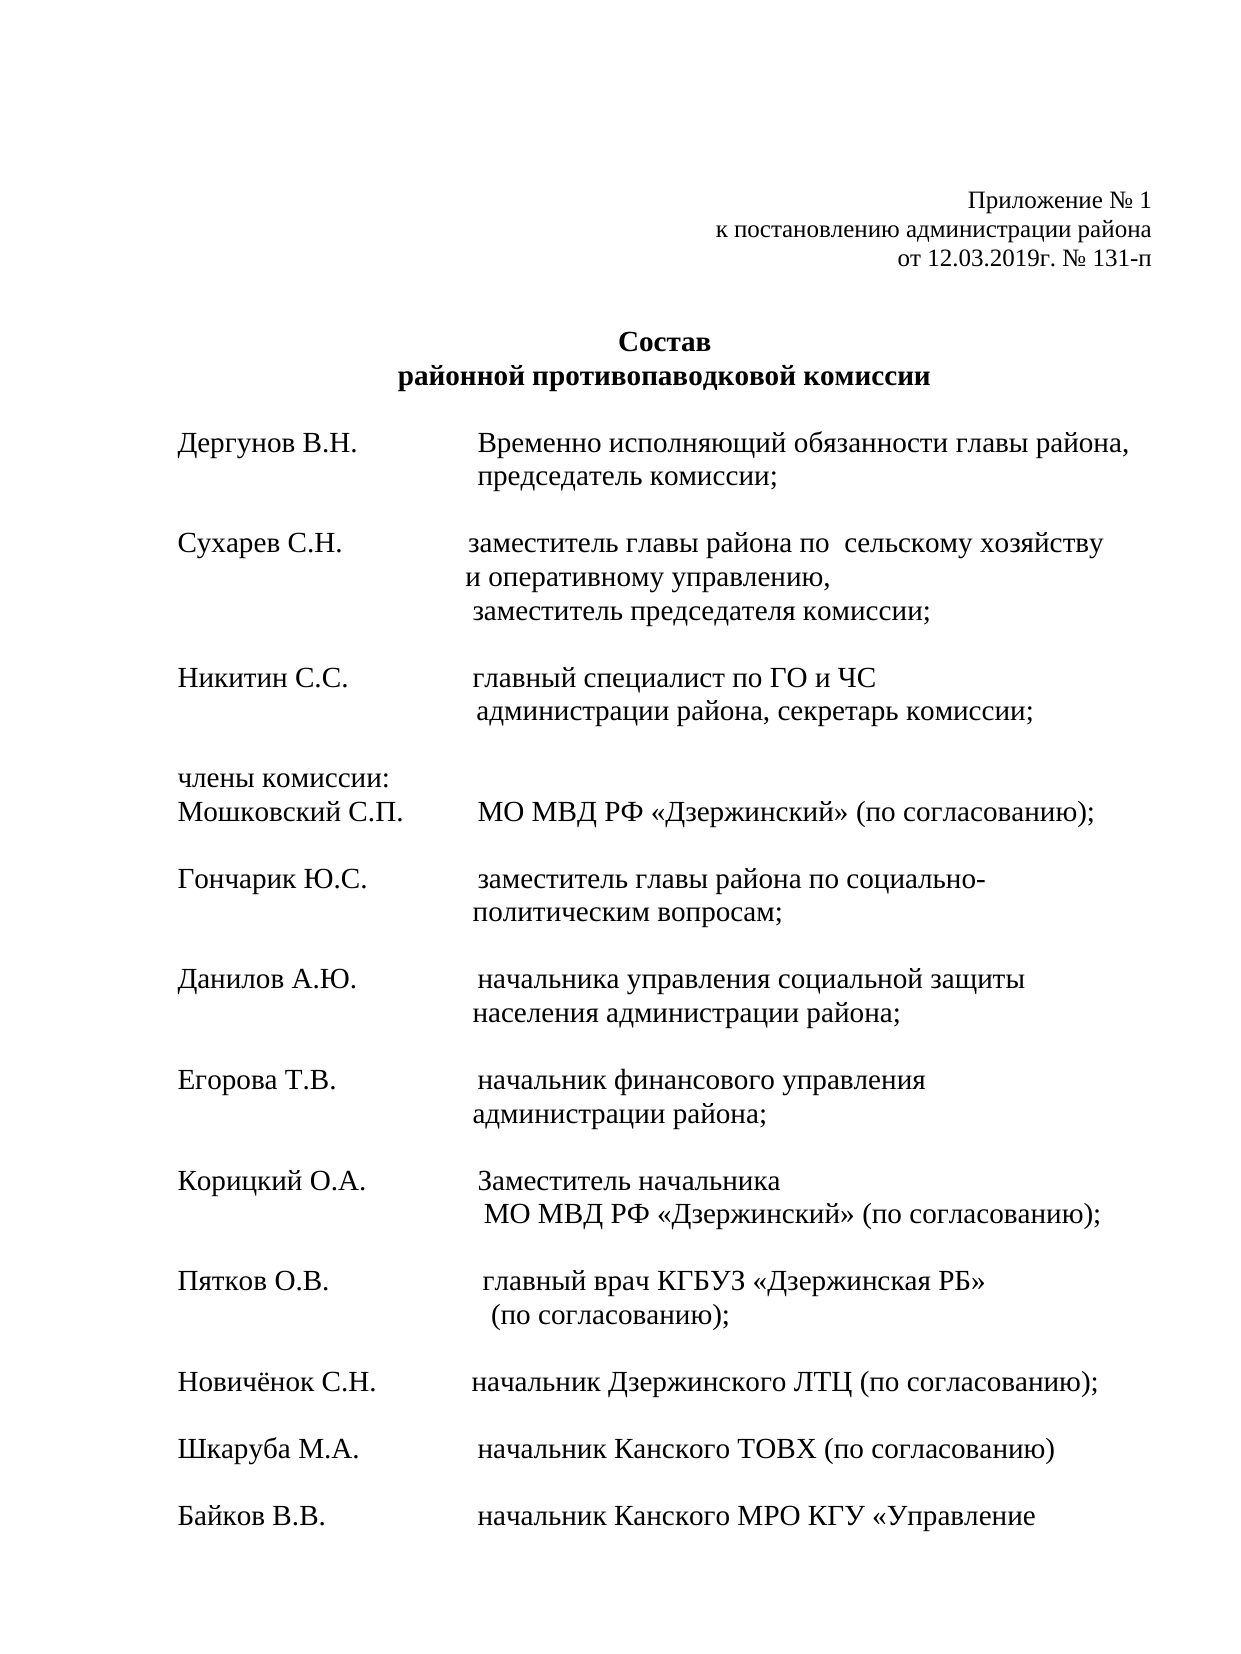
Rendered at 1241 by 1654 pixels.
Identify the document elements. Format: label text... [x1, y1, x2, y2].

text Состав [177, 324, 1152, 358]
text населения администрации района; [398, 995, 1152, 1029]
text от 12.03.2019г. № 131-п [627, 243, 1152, 271]
text . МО МВД РФ «Дзержинский» (по согласованию); [177, 1196, 1152, 1230]
text Байков В.В. начальник Канского МРО КГУ «Управление [177, 1498, 1152, 1532]
text Корицкий О.А. Заместитель начальника [177, 1163, 1152, 1196]
text Гончарик Ю.С. заместитель главы района по социально- [177, 861, 1152, 894]
text (по согласованию); [177, 1297, 1152, 1331]
text Егорова Т.В. начальник финансового управления [177, 1062, 1152, 1096]
text политическим вопросам; [472, 894, 1152, 928]
text заместитель председателя комиссии; [398, 593, 1152, 626]
text Мошковский С.П. МО МВД РФ «Дзержинский» (по согласованию); [177, 794, 1152, 827]
text районной противопаводковой комиссии [177, 358, 1152, 391]
text Новичёнок С.Н. начальник Дзержинского ЛТЦ (по согласованию); [177, 1364, 1152, 1398]
text Шкаруба М.А. начальник Канского ТОВХ (по согласованию) [177, 1431, 1152, 1465]
text к постановлению администрации района [627, 214, 1152, 243]
text Приложение № 1 [627, 185, 1152, 214]
text Сухарев С.Н. заместитель главы района по сельскому хозяйству [177, 526, 1152, 559]
text Пятков О.В. главный врач КГБУЗ «Дзержинская РБ» [177, 1263, 1152, 1297]
text и оперативному управлению, [177, 559, 1152, 593]
text члены комиссии: [177, 760, 1152, 794]
text Никитин С.С. главный специалист по ГО и ЧС ………………………….администрации района, секретарь комиссии; [177, 660, 1152, 727]
text Данилов А.Ю. начальника управления социальной защиты [177, 962, 1152, 995]
text председатель комиссии; [402, 458, 1152, 492]
text администрации района; [398, 1096, 1152, 1129]
text Дергунов В.Н. Временно исполняющий обязанности главы района, [177, 425, 1152, 458]
